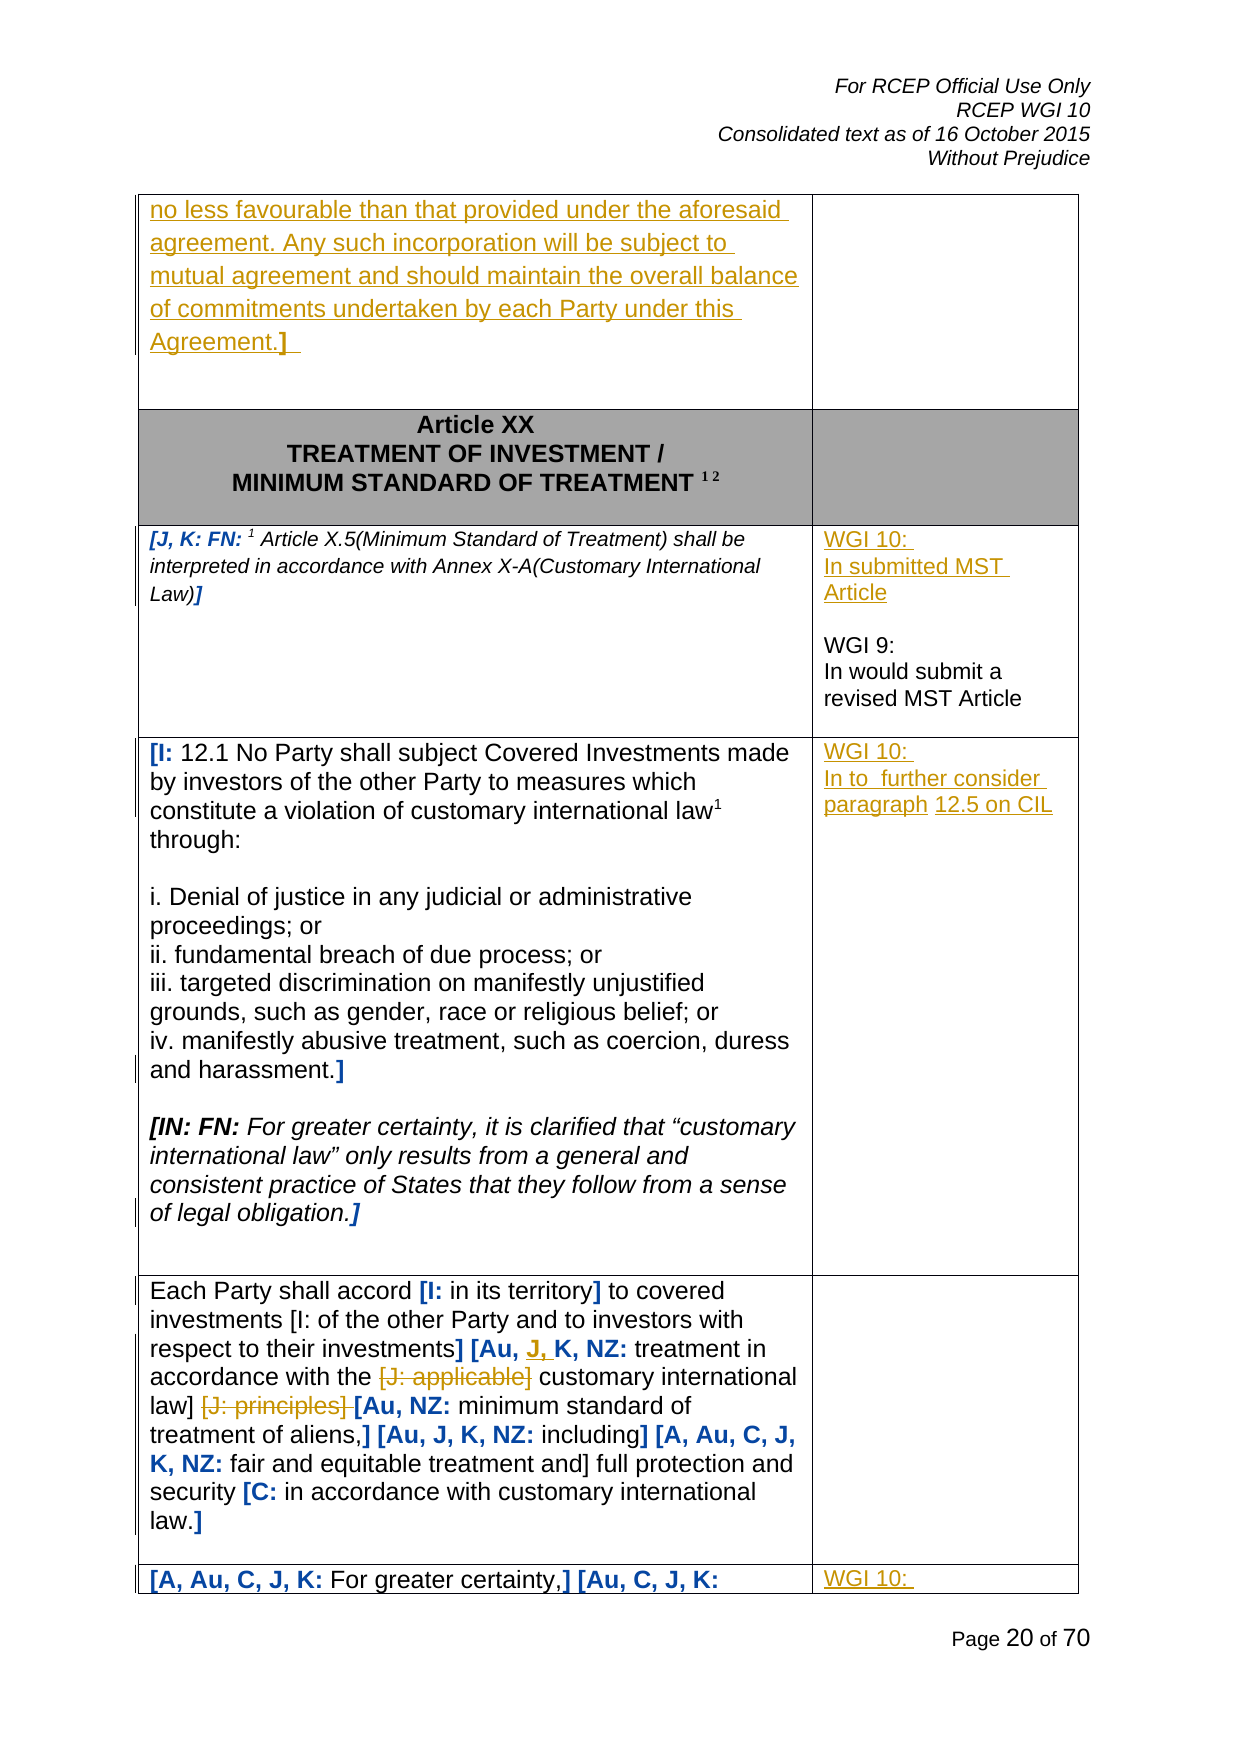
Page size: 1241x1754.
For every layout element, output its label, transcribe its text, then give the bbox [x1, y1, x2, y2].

table_cell [813, 738, 1078, 1275]
table_cell [I: 12.1 No Party shall subject Covered Investments made by investors of the other Party to measures which constitute a violation of customary international law1 through: i. Denial of justice in any judicial or administrative proceedings; or ii. fundamental breach of due process; or iii. targeted discrimination on manifestly unjustified grounds, such as gender, race or religious belief; or iv. manifestly abusive treatment, such as coercion, duress and harassment.] [IN: FN: For greater certainty, it is clarified that “customary international law” only results from a general and consistent practice of States that they follow from a sense of legal obligation.] [139, 738, 812, 1275]
table_cell Each Party shall accord [I: in its territory] to covered investments [I: of the other Party and to investors with respect to their investments] [Au, K, NZ: treatment in accordance with the customary international law] [Au, NZ: minimum standard of treatment of aliens,] [Au, J, K, NZ: including] [A, Au, C, J, K, NZ: fair and equitable treatment and] full protection and security [C: in accordance with customary international law.] [139, 1276, 812, 1563]
table_cell [813, 195, 1078, 409]
table_cell WGI 9: In would submit a revised MST Article [813, 526, 1078, 737]
table_cell [J, K: FN: 1 Article X.5(Minimum Standard of Treatment) shall be interpreted in accordance with Annex X-A(Customary International Law)] [139, 526, 812, 737]
table_cell [813, 1276, 1078, 1563]
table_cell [139, 1565, 812, 1593]
table_cell Article XX TREATMENT OF INVESTMENT / MINIMUM STANDARD OF TREATMENT 1 2 [139, 410, 812, 525]
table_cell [139, 195, 812, 409]
table_cell [813, 1565, 1078, 1593]
table_cell [813, 410, 1078, 525]
